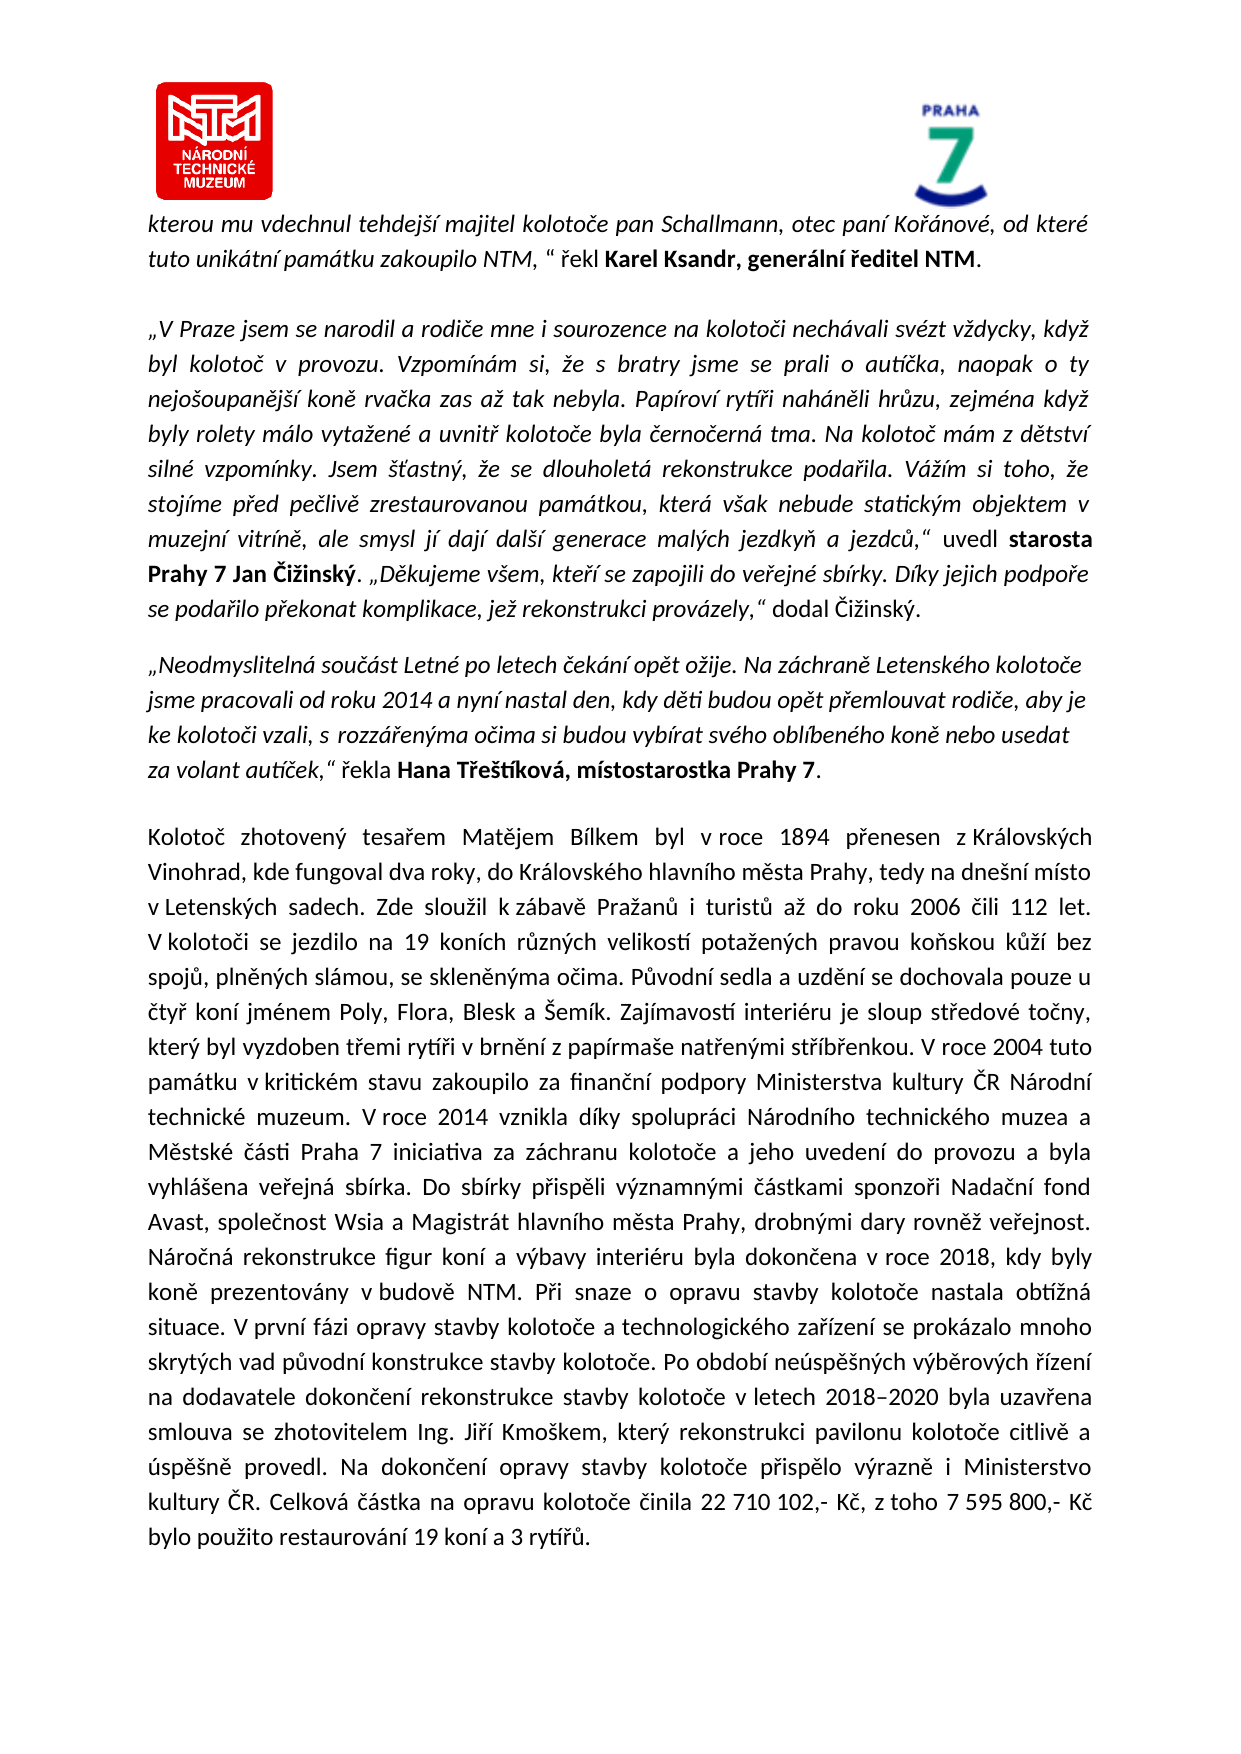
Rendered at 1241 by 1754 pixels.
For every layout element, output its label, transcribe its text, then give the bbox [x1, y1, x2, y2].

picture [913, 101, 990, 209]
text „V Praze jsem se narodil a rodiče mne i sourozence na kolotoči nechávali svézt vždycky, když byl kolotoč v provozu. Vzpomínám si, že s bratry jsme se prali o autíčka, naopak o ty nejošoupanější koně rvačka zas až tak nebyla. Papíroví rytíři naháněli hrůzu, zejména když byly rolety málo vytažené a uvnitř kolotoče byla černočerná tma. Na kolotoč mám z dětství silné vzpomínky. Jsem šťastný, že se dlouholetá rekonstrukce podařila. Vážím si toho, že stojíme před pečlivě zrestaurovanou památkou, která však nebude statickým objektem v muzejní vitríně, ale smysl jí dají další generace malých jezdkyň a jezdců,“ uvedl starosta Prahy 7 Jan Čižinský. „Děkujeme všem, kteří se zapojili do veřejné sbírky. Díky jejich podpoře se podařilo překonat komplikace, jež rekonstrukci provázely,“ dodal Čižinský. [148, 313, 1093, 624]
text „Neodmyslitelná součást Letné po letech čekání opět ožije. Na záchraně Letenského kolotoče jsme pracovali od roku 2014 a nyní nastal den, kdy děti budou opět přemlouvat rodiče, aby je ke kolotoči vzali, s rozzářenýma očima si budou vybírat svého oblíbeného koně nebo usedat za volant autíček,“ řekla Hana Třeštíková, místostarostka Prahy 7. [148, 649, 1093, 784]
text Kolotoč zhotovený tesařem Matějem Bílkem byl v roce 1894 přenesen z Královských Vinohrad, kde fungoval dva roky, do Královského hlavního města Prahy, tedy na dnešní místo v Letenských sadech. Zde sloužil k zábavě Pražanů i turistů až do roku 2006 čili 112 let. V kolotoči se jezdilo na 19 koních různých velikostí potažených pravou koňskou kůží bez spojů, plněných slámou, se skleněnýma očima. Původní sedla a uzdění se dochovala pouze u čtyř koní jménem Poly, Flora, Blesk a Šemík. Zajímavostí interiéru je sloup středové točny, který byl vyzdoben třemi rytíři v brnění z papírmaše natřenými stříbřenkou. V roce 2004 tuto památku v kritickém stavu zakoupilo za finanční podpory Ministerstva kultury ČR Národní technické muzeum. V roce 2014 vznikla díky spolupráci Národního technického muzea a Městské části Praha 7 iniciativa za záchranu kolotoče a jeho uvedení do provozu a byla vyhlášena veřejná sbírka. Do sbírky přispěli významnými částkami sponzoři Nadační fond Avast, společnost Wsia a Magistrát hlavního města Prahy, drobnými dary rovněž veřejnost. Náročná rekonstrukce figur koní a výbavy interiéru byla dokončena v roce 2018, kdy byly koně prezentovány v budově NTM. Při snaze o opravu stavby kolotoče nastala obtížná situace. V první fázi opravy stavby kolotoče a technologického zařízení se prokázalo mnoho skrytých vad původní konstrukce stavby kolotoče. Po období neúspěšných výběrových řízení na dodavatele dokončení rekonstrukce stavby kolotoče v letech 2018–2020 byla uzavřena smlouva se zhotovitelem Ing. Jiří Kmoškem, který rekonstrukci pavilonu kolotoče citlivě a úspěšně provedl. Na dokončení opravy stavby kolotoče přispělo výrazně i Ministerstvo kultury ČR. Celková částka na opravu kolotoče činila 22 710 102,- Kč, z toho 7 595 800,- Kč bylo použito restaurování 19 koní a 3 rytířů. [148, 821, 1093, 1552]
picture [147, 73, 282, 209]
